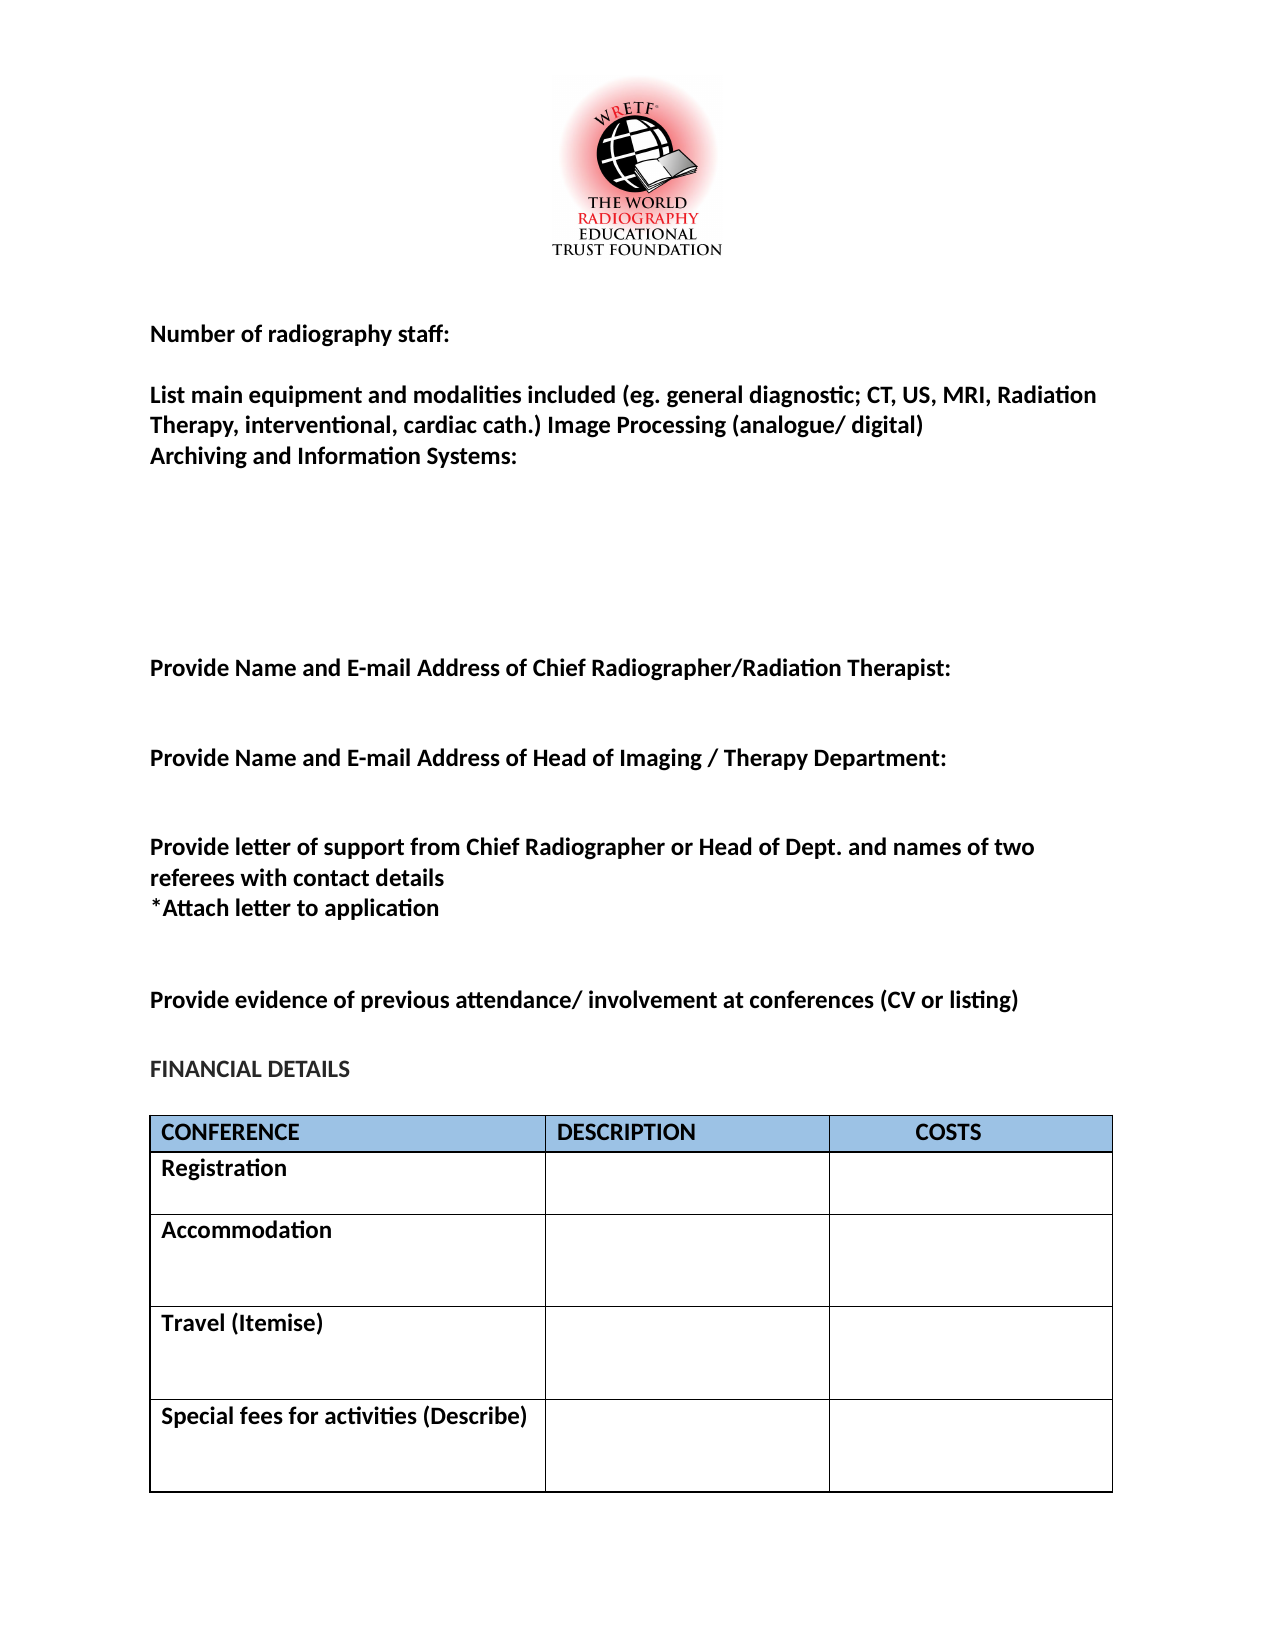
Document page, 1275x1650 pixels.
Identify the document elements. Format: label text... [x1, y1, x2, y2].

text Number of radiography staff: [150, 318, 1125, 348]
text Archiving and Information Systems: [150, 440, 1125, 471]
table_header DESCRIPTION [546, 1116, 829, 1151]
text Provide Name and E-mail Address of Chief Radiographer/Radiation Therapist: [150, 652, 1125, 682]
picture [552, 75, 723, 259]
table_header CONFERENCE [151, 1116, 545, 1151]
table_header COSTS [830, 1116, 1112, 1151]
table_cell [546, 1153, 829, 1213]
table_cell [546, 1400, 829, 1491]
subtitle FINANCIAL DETAILS [150, 1053, 1125, 1084]
table_cell [830, 1215, 1112, 1306]
text List main equipment and modalities included (eg. general diagnostic; CT, US, MRI, Radiation Therapy, interventional, cardiac cath.) Image Processing (analogue/ digital) [150, 379, 1125, 440]
text *Attach letter to application [150, 893, 1125, 923]
table_cell [830, 1307, 1112, 1399]
text Provide evidence of previous attendance/ involvement at conferences (CV or listing) [150, 984, 1125, 1015]
table_cell Special fees for activities (Describe) [151, 1400, 545, 1491]
table_cell [830, 1400, 1112, 1491]
table_cell Registration [151, 1153, 545, 1213]
text Provide Name and E-mail Address of Head of Imaging / Therapy Department: [150, 742, 1125, 772]
table_cell Travel (Itemise) [151, 1307, 545, 1399]
table_cell [546, 1307, 829, 1399]
text Provide letter of support from Chief Radiographer or Head of Dept. and names of two referees with contact details [150, 832, 1125, 893]
table_cell [546, 1215, 829, 1306]
table_cell Accommodation [151, 1215, 545, 1306]
table_cell [830, 1153, 1112, 1213]
